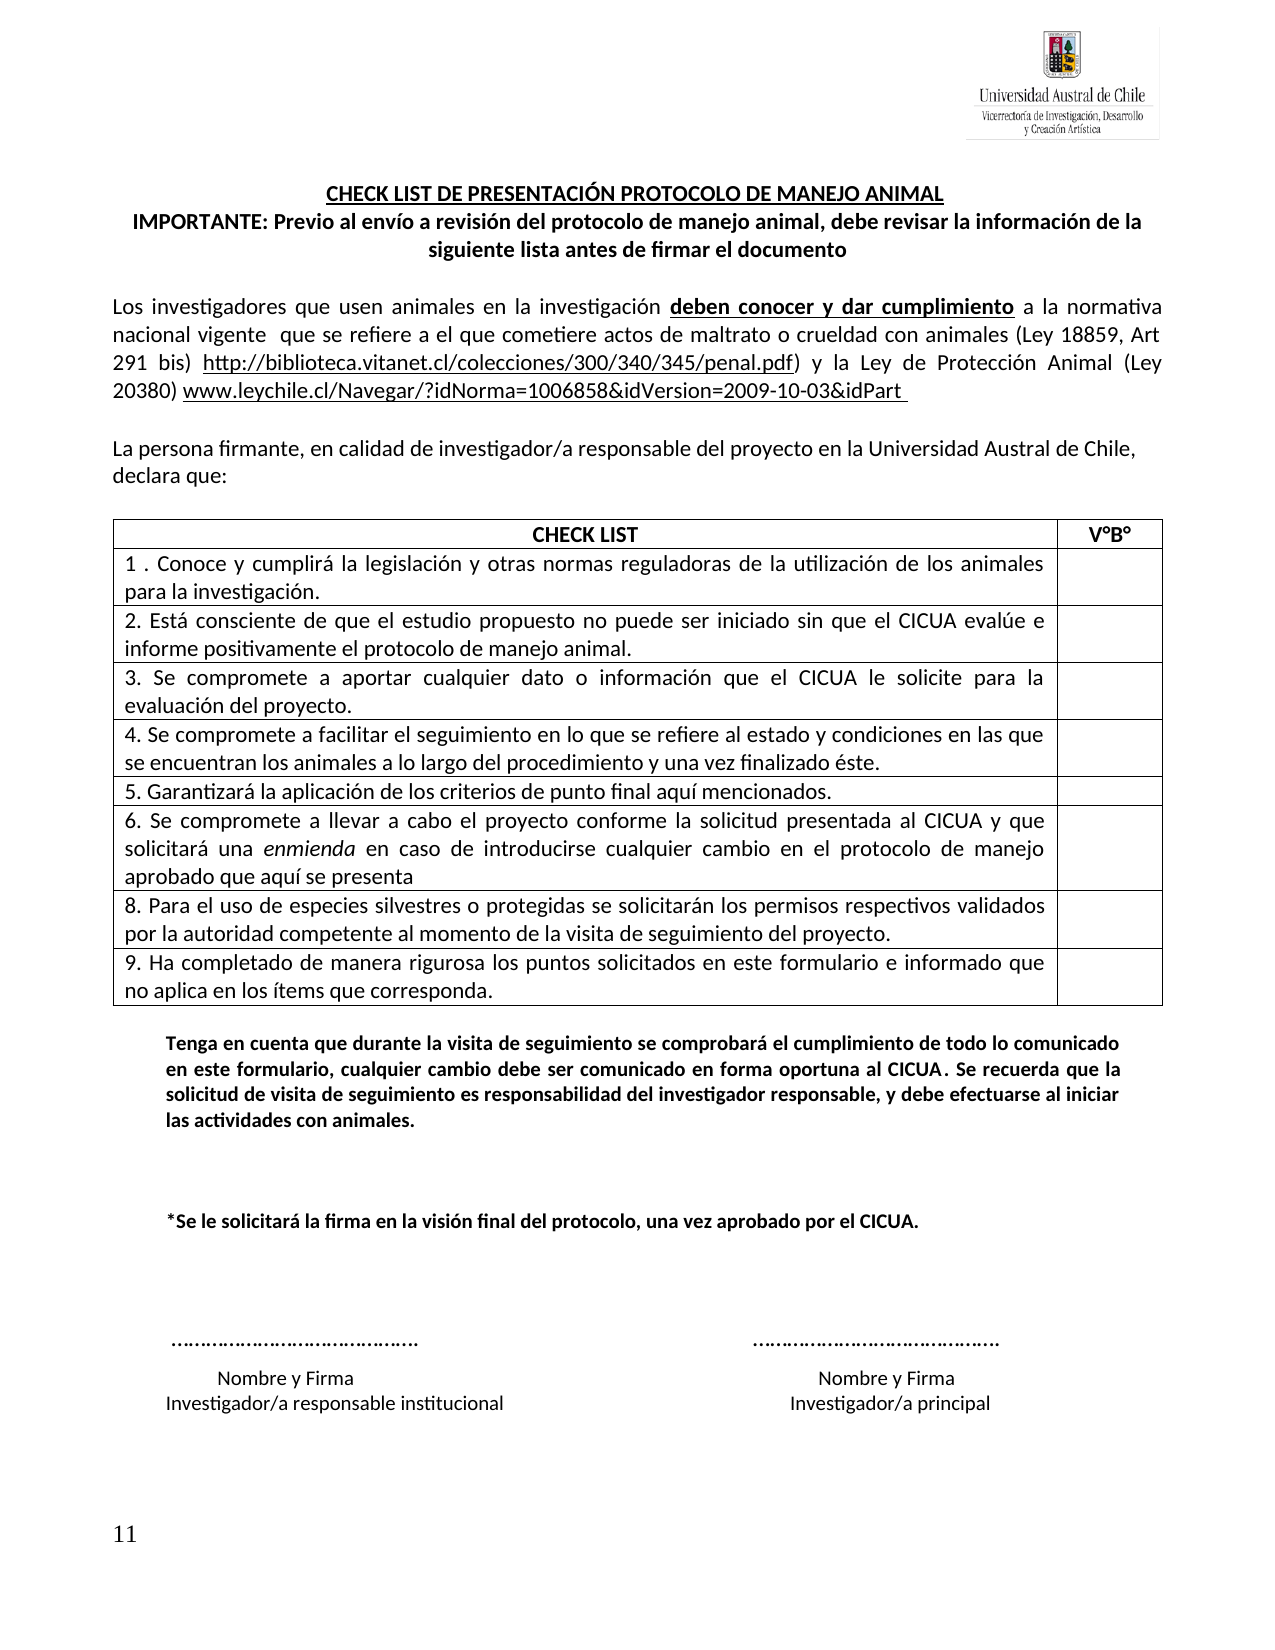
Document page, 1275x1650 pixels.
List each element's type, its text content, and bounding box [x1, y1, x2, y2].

text Los investigadores que usen animales en la investigación deben conocer y dar cumplimiento a la normativa nacional vigente que se refiere a el que cometiere actos de maltrato o crueldad con animales (Ley 18859, Art 291 bis) http://biblioteca.vitanet.cl/colecciones/300/340/345/penal.pdf) y la Ley de Protección Animal (Ley 20380) www.leychile.cl/Navegar/?idNorma=1006858&idVersion=2009-10-03&idPart [112, 292, 1162, 404]
table_cell 1 . Conoce y cumplirá la legislación y otras normas reguladoras de la utilización de los animales para la investigación. [114, 549, 1057, 605]
text Tenga en cuenta que durante la visita de seguimiento se comprobará el cumplimiento de todo lo comunicado en este formulario, cualquier cambio debe ser comunicado en forma oportuna al CICUA. Se recuerda que la solicitud de visita de seguimiento es responsabilidad del investigador responsable, y debe efectuarse al iniciar las actividades con animales. [166, 1031, 1121, 1132]
text La persona firmante, en calidad de investigador/a responsable del proyecto en la Universidad Austral de Chile, declara que: [112, 434, 1162, 490]
table_cell [1058, 720, 1162, 776]
text Investigador/a responsable institucional Investigador/a principal [166, 1390, 1121, 1416]
table_cell [1058, 891, 1162, 947]
table_cell 6. Se compromete a llevar a cabo el proyecto conforme la solicitud presentada al CICUA y que solicitará una enmienda en caso de introducirse cualquier cambio en el protocolo de manejo aprobado que aquí se presenta [114, 806, 1057, 890]
table_cell 5. Garantizará la aplicación de los criterios de punto final aquí mencionados. [114, 777, 1057, 805]
table_cell 8. Para el uso de especies silvestres o protegidas se solicitarán los permisos respectivos validados por la autoridad competente al momento de la visita de seguimiento del proyecto. [114, 891, 1057, 947]
picture [965, 27, 1160, 140]
table_cell 4. Se compromete a facilitar el seguimiento en lo que se refiere al estado y condiciones en las que se encuentran los animales a lo largo del procedimiento y una vez finalizado éste. [114, 720, 1057, 776]
table_cell 3. Se compromete a aportar cualquier dato o información que el CICUA le solicite para la evaluación del proyecto. [114, 663, 1057, 719]
table_cell [1058, 549, 1162, 605]
table_header CHECK LIST [114, 520, 1057, 548]
text CHECK LIST DE PRESENTACIÓN PROTOCOLO DE MANEJO ANIMAL IMPORTANTE: Previo al envío a revisión del protocolo de manejo animal, debe revisar la información de la siguiente lista antes de firmar el documento [112, 179, 1162, 263]
table_cell 2. Está consciente de que el estudio propuesto no puede ser iniciado sin que el CICUA evalúe e informe positivamente el protocolo de manejo animal. [114, 606, 1057, 662]
table_cell [1058, 606, 1162, 662]
table_cell [1058, 806, 1162, 890]
table_header V°B° [1058, 520, 1162, 548]
text ……………………………………. ……………………………………. [166, 1322, 1121, 1352]
text Nombre y Firma Nombre y Firma [166, 1365, 1121, 1390]
table_cell [1058, 949, 1162, 1004]
text *Se le solicitará la firma en la visión final del protocolo, una vez aprobado por el CICUA. [166, 1208, 1121, 1233]
table_cell 9. Ha completado de manera rigurosa los puntos solicitados en este formulario e informado que no aplica en los ítems que corresponda. [114, 949, 1057, 1004]
table_cell [1058, 777, 1162, 805]
table_cell [1058, 663, 1162, 719]
